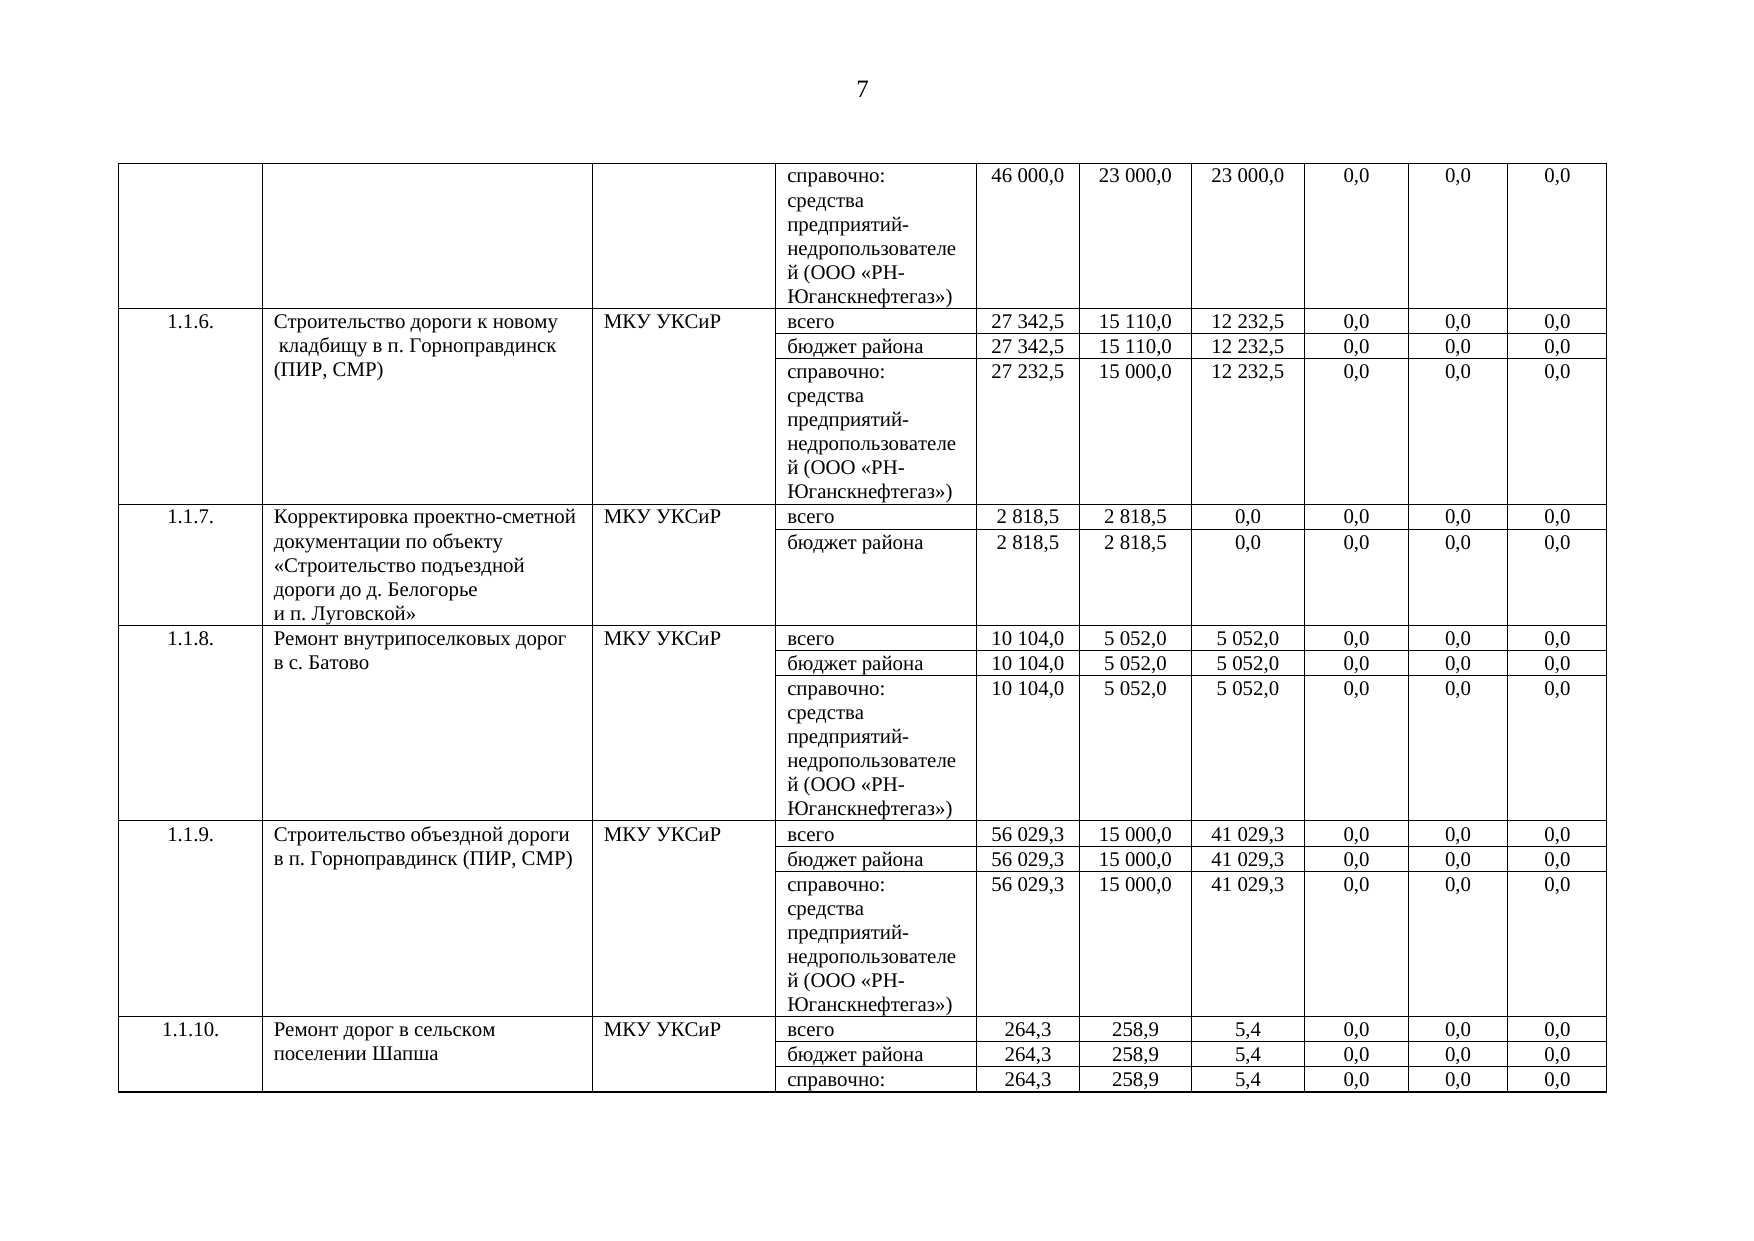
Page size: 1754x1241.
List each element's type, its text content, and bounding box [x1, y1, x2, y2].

table_cell 0,0 [1508, 505, 1606, 528]
table_cell 5 052,0 [1080, 626, 1191, 650]
table_cell 0,0 [1409, 821, 1507, 846]
table_cell 5 052,0 [1192, 676, 1304, 820]
table_cell МКУ УКСиР [593, 309, 775, 503]
table_cell 0,0 [1508, 872, 1606, 1016]
table_cell 5,4 [1192, 1017, 1304, 1041]
table_cell 27 342,5 [977, 309, 1079, 333]
table_cell 0,0 [1409, 651, 1507, 675]
table_cell 0,0 [1305, 847, 1408, 871]
table_cell 0,0 [1305, 651, 1408, 675]
table_cell бюджет района [776, 334, 976, 358]
table_cell 0,0 [1508, 651, 1606, 675]
table_cell 27 232,5 [977, 359, 1079, 503]
table_cell 0,0 [1409, 1067, 1507, 1091]
table_cell справочно: средства предприятий- недропользователей (ООО «РН- Юганскнефтегаз») [776, 872, 976, 1016]
table_cell всего [776, 626, 976, 650]
table_cell 0,0 [1508, 164, 1606, 308]
table_cell 41 029,3 [1192, 821, 1304, 846]
table_cell 5 052,0 [1080, 676, 1191, 820]
table_cell 15 000,0 [1080, 872, 1191, 1016]
table_cell 0,0 [1409, 626, 1507, 650]
table_cell 264,3 [977, 1017, 1079, 1041]
table_cell Корректировка проектно-сметной документации по объекту «Строительство подъездной дороги до д. Белогорье и п. Луговской» [263, 505, 592, 625]
table_cell 56 029,3 [977, 821, 1079, 846]
table_cell 15 000,0 [1080, 847, 1191, 871]
table_cell 258,9 [1080, 1067, 1191, 1091]
table_cell Строительство дороги к новому кладбищу в п. Горноправдинск (ПИР, СМР) [263, 309, 592, 503]
table_cell 15 110,0 [1080, 309, 1191, 333]
table_cell 15 110,0 [1080, 334, 1191, 358]
table_cell 0,0 [1409, 164, 1507, 308]
table_cell бюджет района [776, 530, 976, 625]
table_cell 0,0 [1508, 1067, 1606, 1091]
table_cell 2 818,5 [977, 505, 1079, 528]
table_cell 10 104,0 [977, 626, 1079, 650]
table_cell 0,0 [1305, 626, 1408, 650]
table_cell 1.1.7. [119, 505, 262, 625]
table_cell 0,0 [1305, 676, 1408, 820]
table_cell МКУ УКСиР [593, 1017, 775, 1091]
table_cell 0,0 [1409, 530, 1507, 625]
table_cell МКУ УКСиР [593, 626, 775, 820]
table_cell бюджет района [776, 651, 976, 675]
table_cell 0,0 [1305, 1042, 1408, 1066]
table_cell всего [776, 821, 976, 846]
table_cell Ремонт дорог в сельском поселении Шапша [263, 1017, 592, 1091]
table_cell 0,0 [1508, 359, 1606, 503]
table_cell 56 029,3 [977, 847, 1079, 871]
table_cell 258,9 [1080, 1017, 1191, 1041]
table_cell 5 052,0 [1192, 651, 1304, 675]
table_cell 1.1.6. [119, 309, 262, 503]
table_cell 0,0 [1409, 1042, 1507, 1066]
table_cell 0,0 [1409, 847, 1507, 871]
table_cell 0,0 [1409, 1017, 1507, 1041]
table_cell 0,0 [1508, 676, 1606, 820]
table_cell 0,0 [1409, 872, 1507, 1016]
table_cell МКУ УКСиР [593, 505, 775, 625]
table_cell всего [776, 1017, 976, 1041]
table_cell всего [776, 309, 976, 333]
table_cell 2 818,5 [1080, 505, 1191, 528]
table_cell 15 000,0 [1080, 821, 1191, 846]
table_cell 0,0 [1305, 1067, 1408, 1091]
table_cell всего [776, 505, 976, 528]
table_cell 0,0 [1305, 334, 1408, 358]
table_cell бюджет района [776, 1042, 976, 1066]
table_cell 5 052,0 [1080, 651, 1191, 675]
table_cell 0,0 [1508, 626, 1606, 650]
table_cell 0,0 [1508, 1017, 1606, 1041]
table_cell 0,0 [1305, 872, 1408, 1016]
table_cell 0,0 [1508, 530, 1606, 625]
table_cell 41 029,3 [1192, 872, 1304, 1016]
table_cell справочно: средства предприятий- недропользователей (ООО «РН-Юганскнефтегаз») [776, 676, 976, 820]
table_cell 2 818,5 [977, 530, 1079, 625]
table_cell 0,0 [1409, 359, 1507, 503]
table_cell 258,9 [1080, 1042, 1191, 1066]
table_cell 0,0 [1192, 530, 1304, 625]
table_cell 10 104,0 [977, 651, 1079, 675]
table_cell 1.1.10. [119, 1017, 262, 1091]
table_cell 15 000,0 [1080, 359, 1191, 503]
table_cell 27 342,5 [977, 334, 1079, 358]
table_cell 264,3 [977, 1067, 1079, 1091]
table_cell 0,0 [1409, 309, 1507, 333]
table_cell 12 232,5 [1192, 359, 1304, 503]
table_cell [776, 1067, 976, 1091]
table_cell 23 000,0 [1192, 164, 1304, 308]
table_cell 10 104,0 [977, 676, 1079, 820]
table_cell 0,0 [1305, 309, 1408, 333]
table_cell 0,0 [1305, 530, 1408, 625]
table_cell МКУ УКСиР [593, 821, 775, 1016]
table_cell справочно: средства предприятий- недропользователей (ООО «РН- Юганскнефтегаз») [776, 359, 976, 503]
table_cell 0,0 [1409, 505, 1507, 528]
table_cell 2 818,5 [1080, 530, 1191, 625]
table_cell 0,0 [1409, 334, 1507, 358]
table_cell 5,4 [1192, 1042, 1304, 1066]
table_cell Ремонт внутрипоселковых дорог в с. Батово [263, 626, 592, 820]
table_cell 0,0 [1305, 164, 1408, 308]
table_cell 41 029,3 [1192, 847, 1304, 871]
table_cell бюджет района [776, 847, 976, 871]
table_cell 0,0 [1305, 1017, 1408, 1041]
table_cell справочно: средства предприятий- недропользователей (ООО «РН- Юганскнефтегаз») [776, 164, 976, 308]
table_cell 0,0 [1508, 334, 1606, 358]
table_cell 46 000,0 [977, 164, 1079, 308]
table_cell 0,0 [1305, 359, 1408, 503]
table_cell 0,0 [1192, 505, 1304, 528]
table_cell 1.1.8. [119, 626, 262, 820]
table_cell 56 029,3 [977, 872, 1079, 1016]
table_cell 0,0 [1305, 821, 1408, 846]
table_cell Строительство объездной дороги в п. Горноправдинск (ПИР, СМР) [263, 821, 592, 1016]
table_cell 12 232,5 [1192, 309, 1304, 333]
table_cell 5,4 [1192, 1067, 1304, 1091]
table_cell 0,0 [1508, 821, 1606, 846]
table_cell 0,0 [1508, 847, 1606, 871]
table_cell 5 052,0 [1192, 626, 1304, 650]
table_cell 264,3 [977, 1042, 1079, 1066]
table_cell 23 000,0 [1080, 164, 1191, 308]
table_cell 1.1.9. [119, 821, 262, 1016]
table_cell 12 232,5 [1192, 334, 1304, 358]
table_cell 0,0 [1508, 1042, 1606, 1066]
table_cell 0,0 [1409, 676, 1507, 820]
table_cell 0,0 [1508, 309, 1606, 333]
table_cell 0,0 [1305, 505, 1408, 528]
